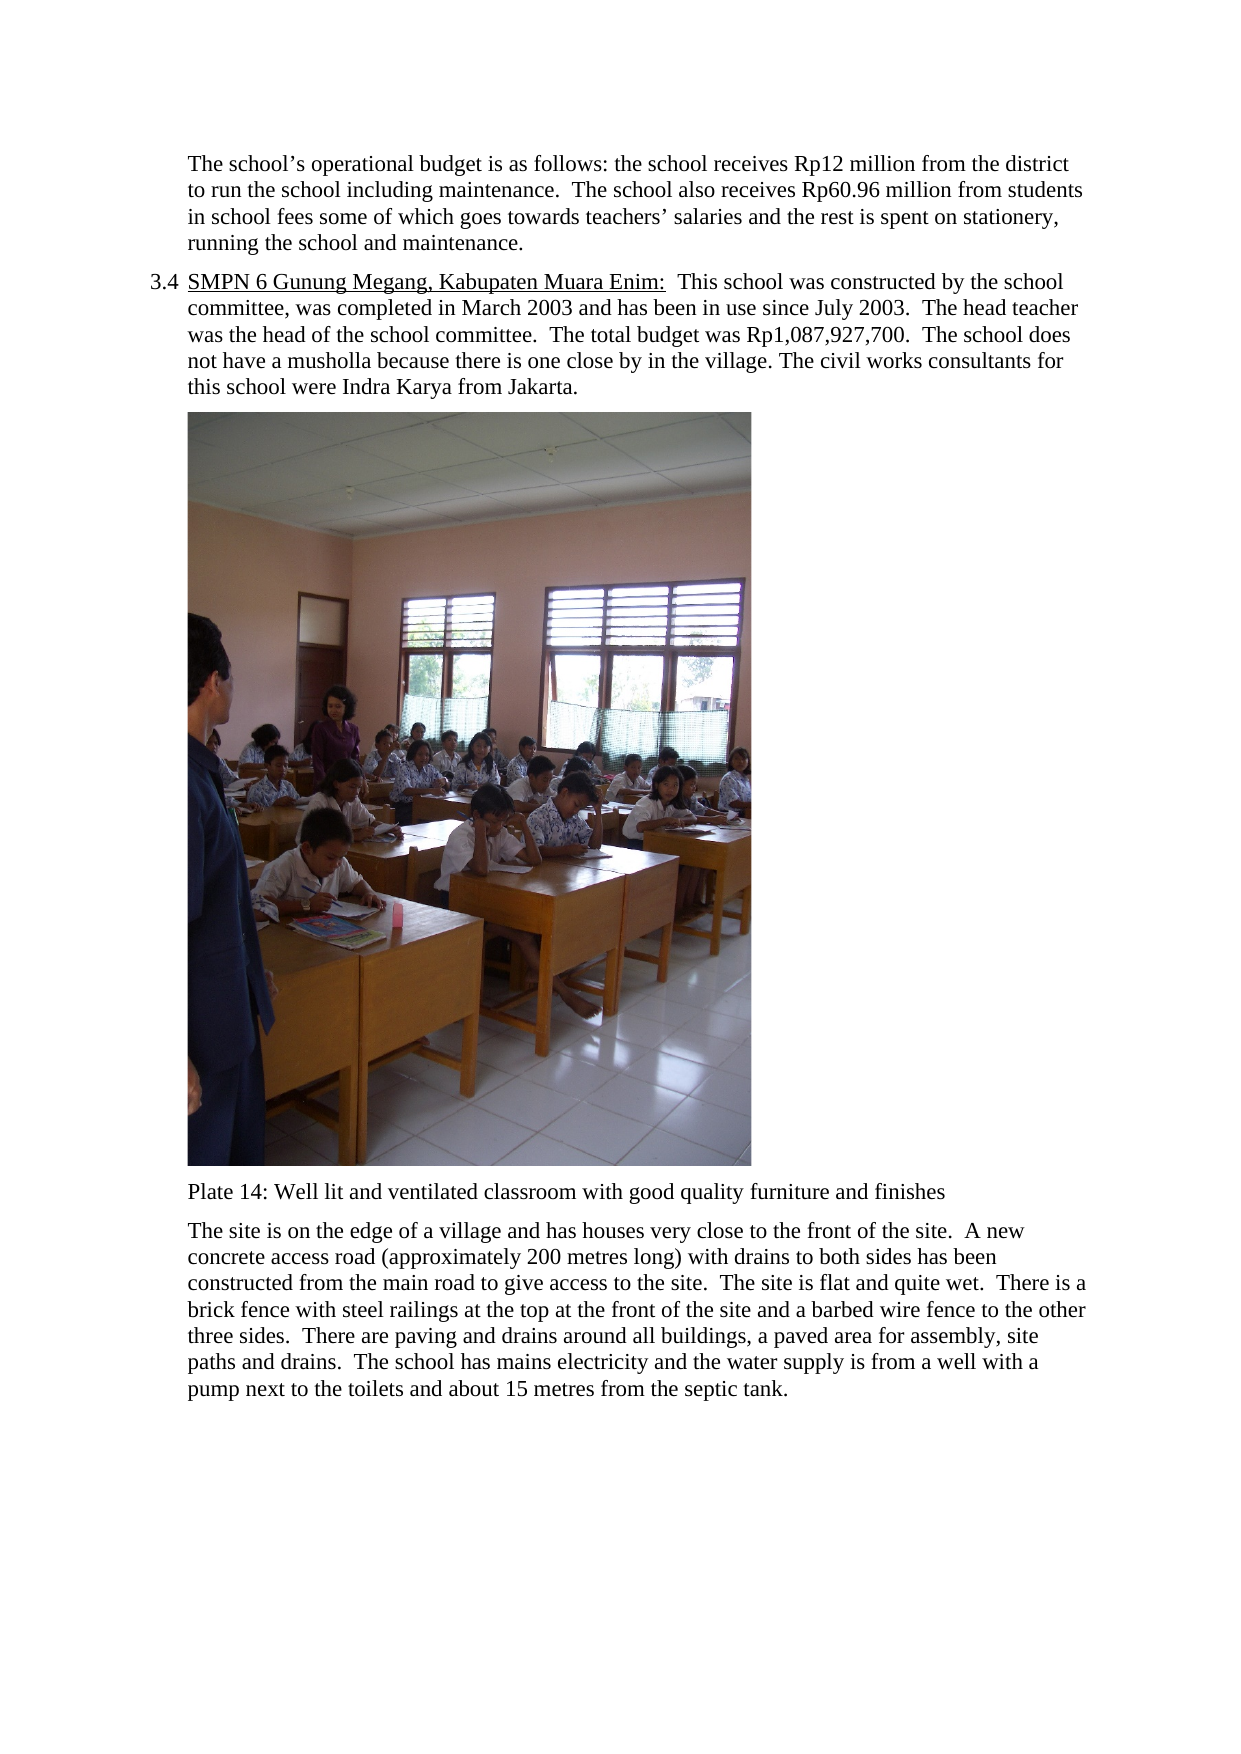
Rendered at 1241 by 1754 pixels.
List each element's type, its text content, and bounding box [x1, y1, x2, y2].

list SMPN 6 Gunung Megang, Kabupaten Muara Enim: This school was constructed by the school committee, was completed in March 2003 and has been in use since July 2003. The head teacher was the head of the school committee. The total budget was Rp1,087,927,700. The school does not have a musholla because there is one close by in the village. The civil works consultants for this school were Indra Karya from Jakarta. [150, 268, 1090, 400]
text The school’s operational budget is as follows: the school receives Rp12 million from the district to run the school including maintenance. The school also receives Rp60.96 million from students in school fees some of which goes towards teachers’ salaries and the rest is spent on stationery, running the school and maintenance. [187, 150, 1090, 255]
text Plate 14: Well lit and ventilated classroom with good quality furniture and finishes [187, 1178, 1090, 1204]
text The site is on the edge of a village and has houses very close to the front of the site. A new concrete access road (approximately 200 metres long) with drains to both sides has been constructed from the main road to give access to the site. The site is flat and quite wet. There is a brick fence with steel railings at the top at the front of the site and a barbed wire fence to the other three sides. There are paving and drains around all buildings, a paved area for assembly, site paths and drains. The school has mains electricity and the water supply is from a well with a pump next to the toilets and about 15 metres from the septic tank. [187, 1217, 1090, 1401]
picture [187, 412, 752, 1166]
